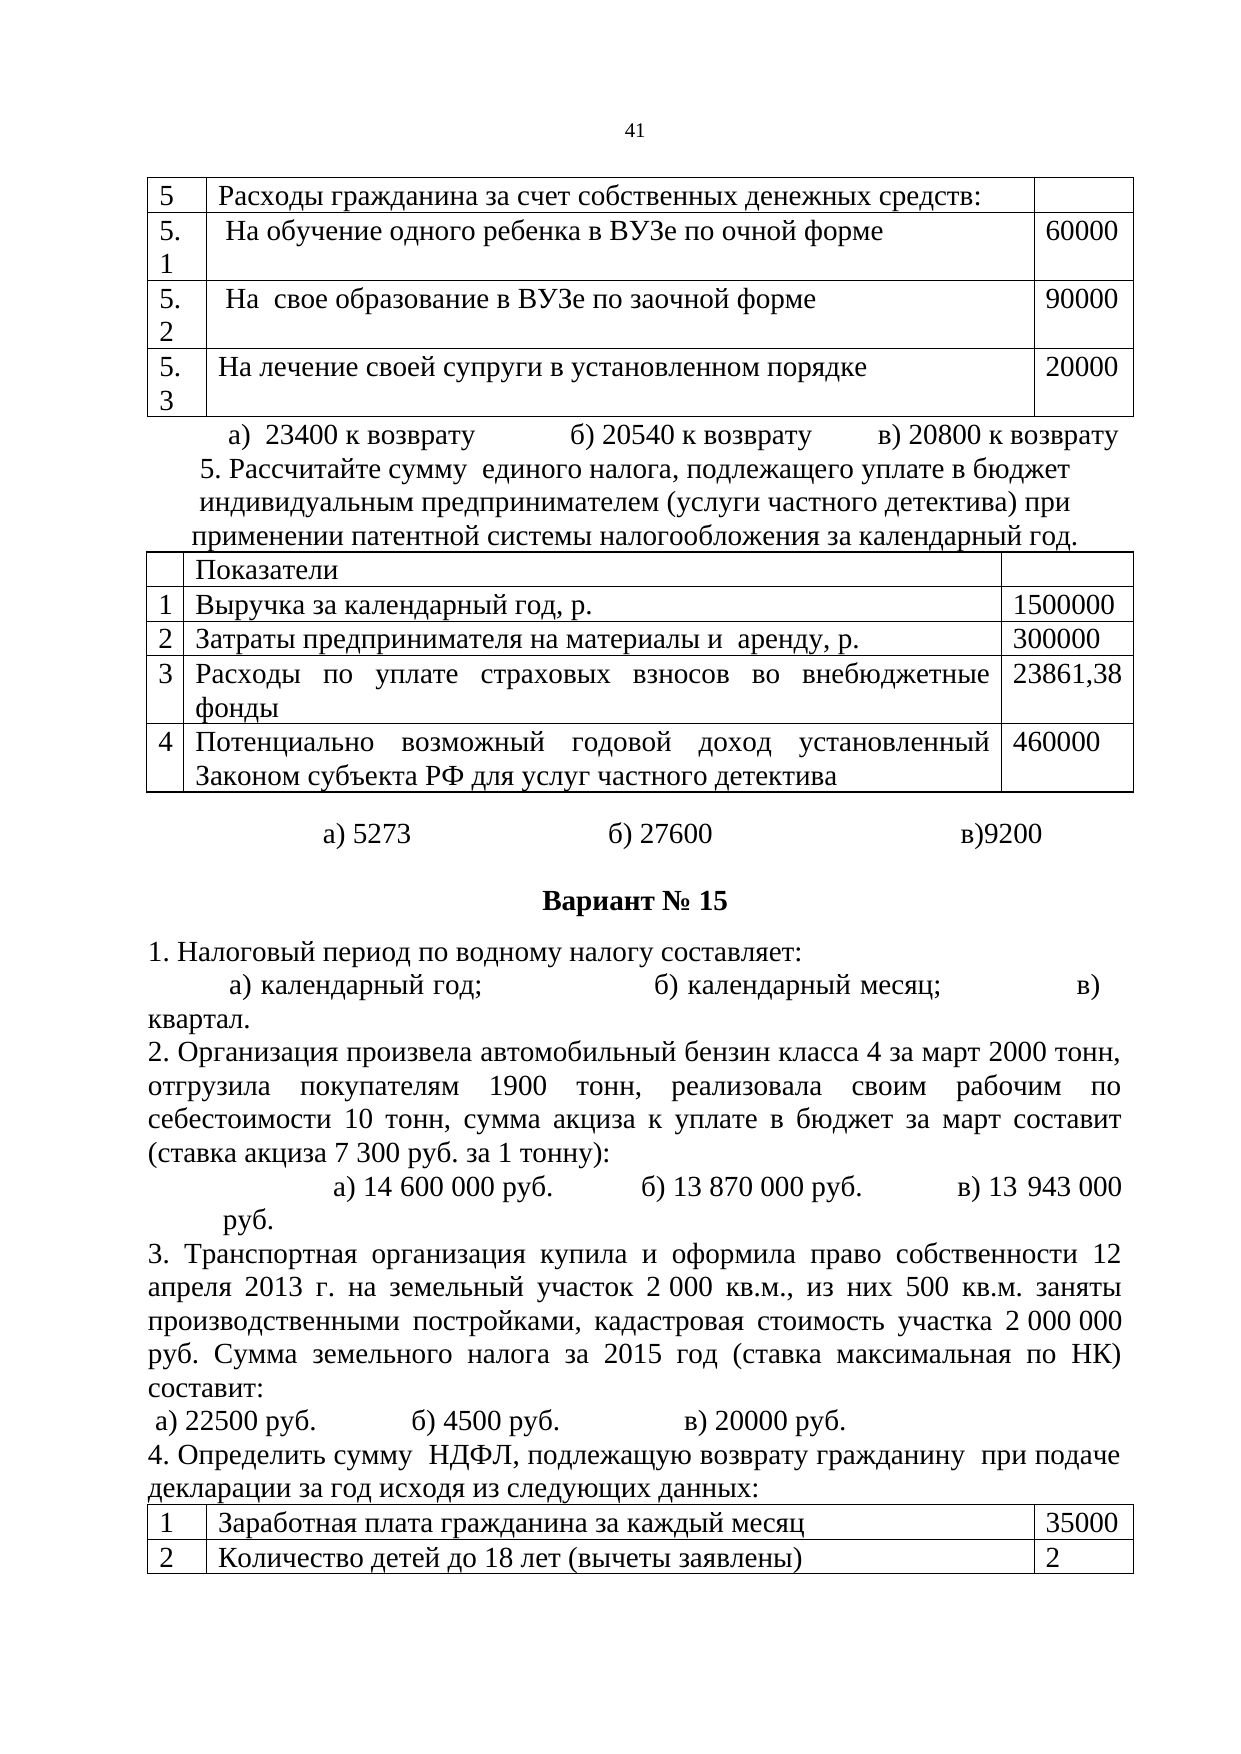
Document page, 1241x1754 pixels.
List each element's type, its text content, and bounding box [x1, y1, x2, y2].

table_cell Количество детей до 18 лет (вычеты заявлены) [207, 1540, 1034, 1573]
table_cell 5.2 [148, 281, 206, 348]
table_cell 1 [147, 587, 183, 621]
table_cell [1035, 178, 1133, 212]
table_cell Расходы гражданина за счет собственных денежных средств: [207, 178, 1034, 212]
table_cell 5.1 [148, 213, 206, 280]
table_cell 300000 [1002, 622, 1133, 655]
text 2. Организация произвела автомобильный бензин класса 4 за март 2000 тонн, отгрузила покупателям 1900 тонн, реализовала своим рабочим по себестоимости 10 тонн, сумма акциза к уплате в бюджет за март составит (ставка акциза 7 300 руб. за 1 тонну): [148, 1034, 1122, 1169]
table_cell 2 [147, 622, 183, 655]
table_cell 5.3 [148, 349, 206, 416]
text 5. Рассчитайте сумму единого налога, подлежащего уплате в бюджет индивидуальным предпринимателем (услуги частного детектива) при применении патентной системы налогообложения за календарный год. [148, 451, 1122, 551]
table_cell Потенциально возможный годовой доход установленный Законом субъекта РФ для услуг частного детектива [184, 724, 1001, 791]
table_cell Расходы по уплате страховых взносов во внебюджетные фонды [184, 656, 1001, 723]
table_cell 460000 [1002, 724, 1133, 791]
text а) 23400 к возврату б) 20540 к возврату в) 20800 к возврату [148, 417, 1122, 451]
table_cell Затраты предпринимателя на материалы и аренду, р. [184, 622, 1001, 655]
table_header Заработная плата гражданина за каждый месяц [207, 1505, 1034, 1539]
text а) 14 600 000 руб. б) 13 870 000 руб. в) 13 943 000 руб. [223, 1169, 1122, 1236]
table_header 1 [148, 1505, 206, 1539]
table_cell 2 [1035, 1540, 1133, 1573]
text 4. Определить сумму НДФЛ, подлежащую возврату гражданину при подаче декларации за год исходя из следующих данных: [148, 1437, 1122, 1504]
table_header [1002, 553, 1133, 586]
table_cell 1500000 [1002, 587, 1133, 621]
table_cell На лечение своей супруги в установленном порядке [207, 349, 1034, 416]
table_cell 20000 [1035, 349, 1133, 416]
table_header [147, 553, 183, 586]
table_header Показатели [184, 553, 1001, 586]
list а) календарный год; б) календарный месяц; в) квартал. [148, 967, 1104, 1034]
table_cell 3 [147, 656, 183, 723]
table_cell 4 [147, 724, 183, 791]
table_header 35000 [1035, 1505, 1133, 1539]
list а) 22500 руб. б) 4500 руб. в) 20000 руб. [148, 1403, 1122, 1437]
table_cell На обучение одного ребенка в ВУЗе по очной форме [207, 213, 1034, 280]
table_cell 60000 [1035, 213, 1133, 280]
text Вариант № 15 [148, 883, 1122, 917]
list 1. Налоговый период по водному налогу составляет: [148, 934, 1104, 967]
list 3. Транспортная организация купила и оформила право собственности 12 апреля 2013 г. на земельный участок 2 000 кв.м., из них 500 кв.м. заняты производственными постройками, кадастровая стоимость участка 2 000 000 руб. Сумма земельного налога за 2015 год (ставка максимальная по НК) составит: [148, 1236, 1122, 1403]
text а) 5273 б) 27600 в)9200 [148, 816, 1122, 850]
table_cell Выручка за календарный год, р. [184, 587, 1001, 621]
table_cell 23861,38 [1002, 656, 1133, 723]
table_cell На свое образование в ВУЗе по заочной форме [207, 281, 1034, 348]
table_cell 90000 [1035, 281, 1133, 348]
table_cell 2 [148, 1540, 206, 1573]
table_cell 5 [148, 178, 206, 212]
